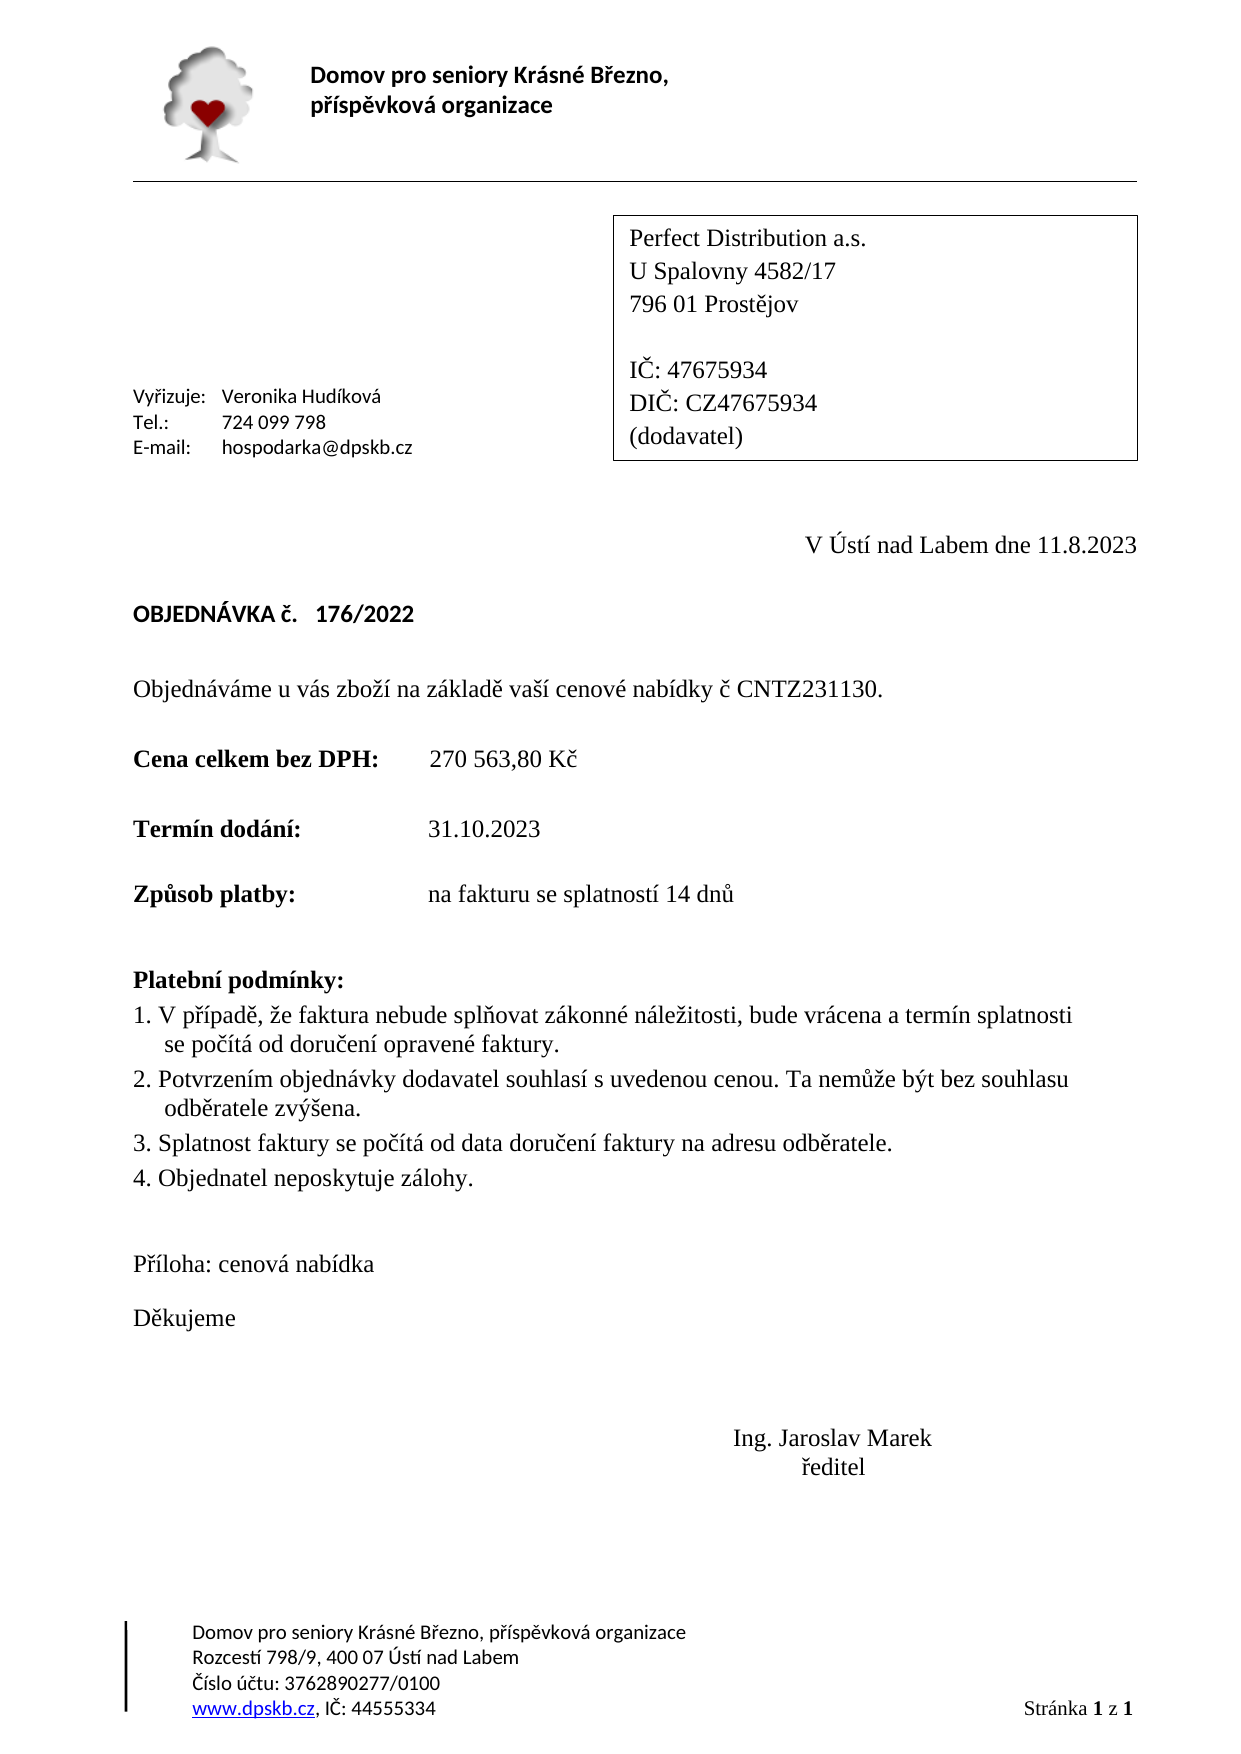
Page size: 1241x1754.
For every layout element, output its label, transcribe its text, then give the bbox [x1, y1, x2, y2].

text Cena celkem bez DPH: 270 563,80 Kč [133, 744, 1137, 773]
text odběratele zvýšena. [133, 1093, 1137, 1122]
text se počítá od doručení opravené faktury. [133, 1029, 1137, 1058]
text Příloha: cenová nabídka [133, 1249, 1137, 1278]
text 1. V případě, že faktura nebude splňovat zákonné náležitosti, bude vrácena a termín splatnosti [133, 1001, 1137, 1029]
text Děkujeme [133, 1303, 1137, 1332]
text Způsob platby: na fakturu se splatností 14 dnů [133, 879, 1137, 908]
picture [126, 21, 293, 184]
text Tel.: 724 099 798 [133, 409, 1137, 434]
text Ing. Jaroslav Marek [658, 1423, 1137, 1452]
text Objednáváme u vás zboží na základě vaší cenové nabídky č CNTZ231130. [133, 674, 1137, 703]
text Termín dodání: 31.10.2023 [133, 814, 1137, 843]
text 2. Potvrzením objednávky dodavatel souhlasí s uvedenou cenou. Ta nemůže být bez souhlasu [133, 1064, 1137, 1093]
text OBJEDNÁVKA č. 176/2022 [133, 598, 1137, 628]
text Vyřizuje: Veronika Hudíková [133, 383, 1137, 409]
text ředitel [658, 1452, 1137, 1480]
text E-mail: hospodarka@dpskb.cz [133, 434, 1137, 460]
text Platební podmínky: [133, 966, 1137, 994]
text V Ústí nad Labem dne 11.8.2023 [133, 530, 1137, 558]
text 3. Splatnost faktury se počítá od data doručení faktury na adresu odběratele. [133, 1128, 1137, 1157]
text 4. Objednatel neposkytuje zálohy. [133, 1163, 1137, 1192]
